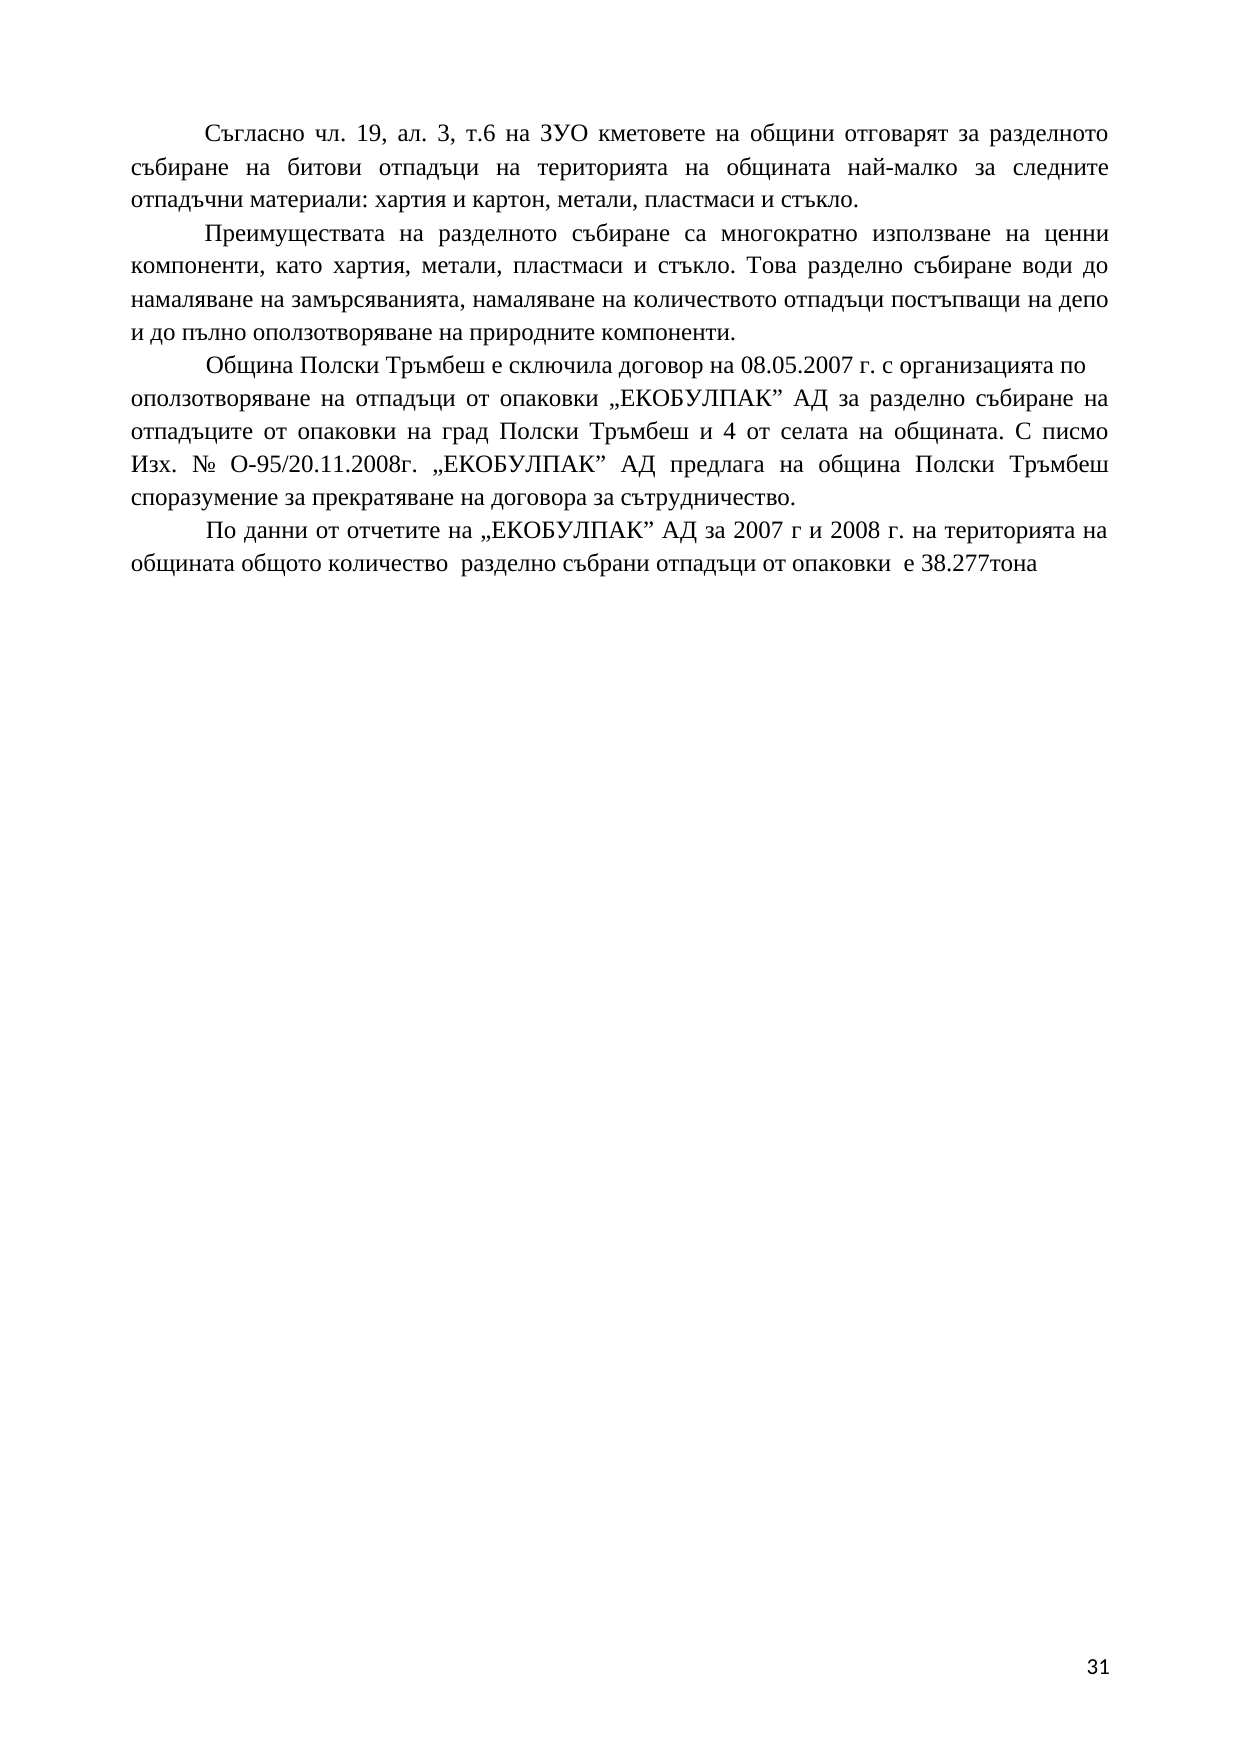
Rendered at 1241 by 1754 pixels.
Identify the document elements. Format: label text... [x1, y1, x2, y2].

text оползотворяване на отпадъци от опаковки „ЕКОБУЛПАК” АД за разделно събиране на отпадъците от опаковки на град Полски Тръмбеш и 4 от селата на общината. С писмо Изх. № O-95/20.11.2008г. „ЕКОБУЛПАК” АД предлага на община Полски Тръмбеш споразумение за прекратяване на договора за сътрудничество. [131, 383, 1110, 511]
text Съгласно чл. 19, ал. 3, т.6 на ЗУО кметовете на общини отговарят за разделното събиране на битови отпадъци на територията на общината най-малко за следните отпадъчни материали: хартия и картон, метали, пластмаси и стъкло. [131, 118, 1110, 213]
text По данни от отчетите на „ЕКОБУЛПАК” АД за 2007 г и 2008 г. на територията на общината общото количество разделно събрани отпадъци от опаковки е 38.277тона [131, 515, 1110, 577]
text Община Полски Тръмбеш е сключила договор на 08.05.2007 г. с организацията по [131, 350, 1110, 378]
text Преимуществата на разделното събиране са многократно използване на ценни компоненти, като хартия, метали, пластмаси и стъкло. Това разделно събиране води до намаляване на замърсяванията, намаляване на количеството отпадъци постъпващи на депо и до пълно оползотворяване на природните компоненти. [131, 218, 1110, 345]
